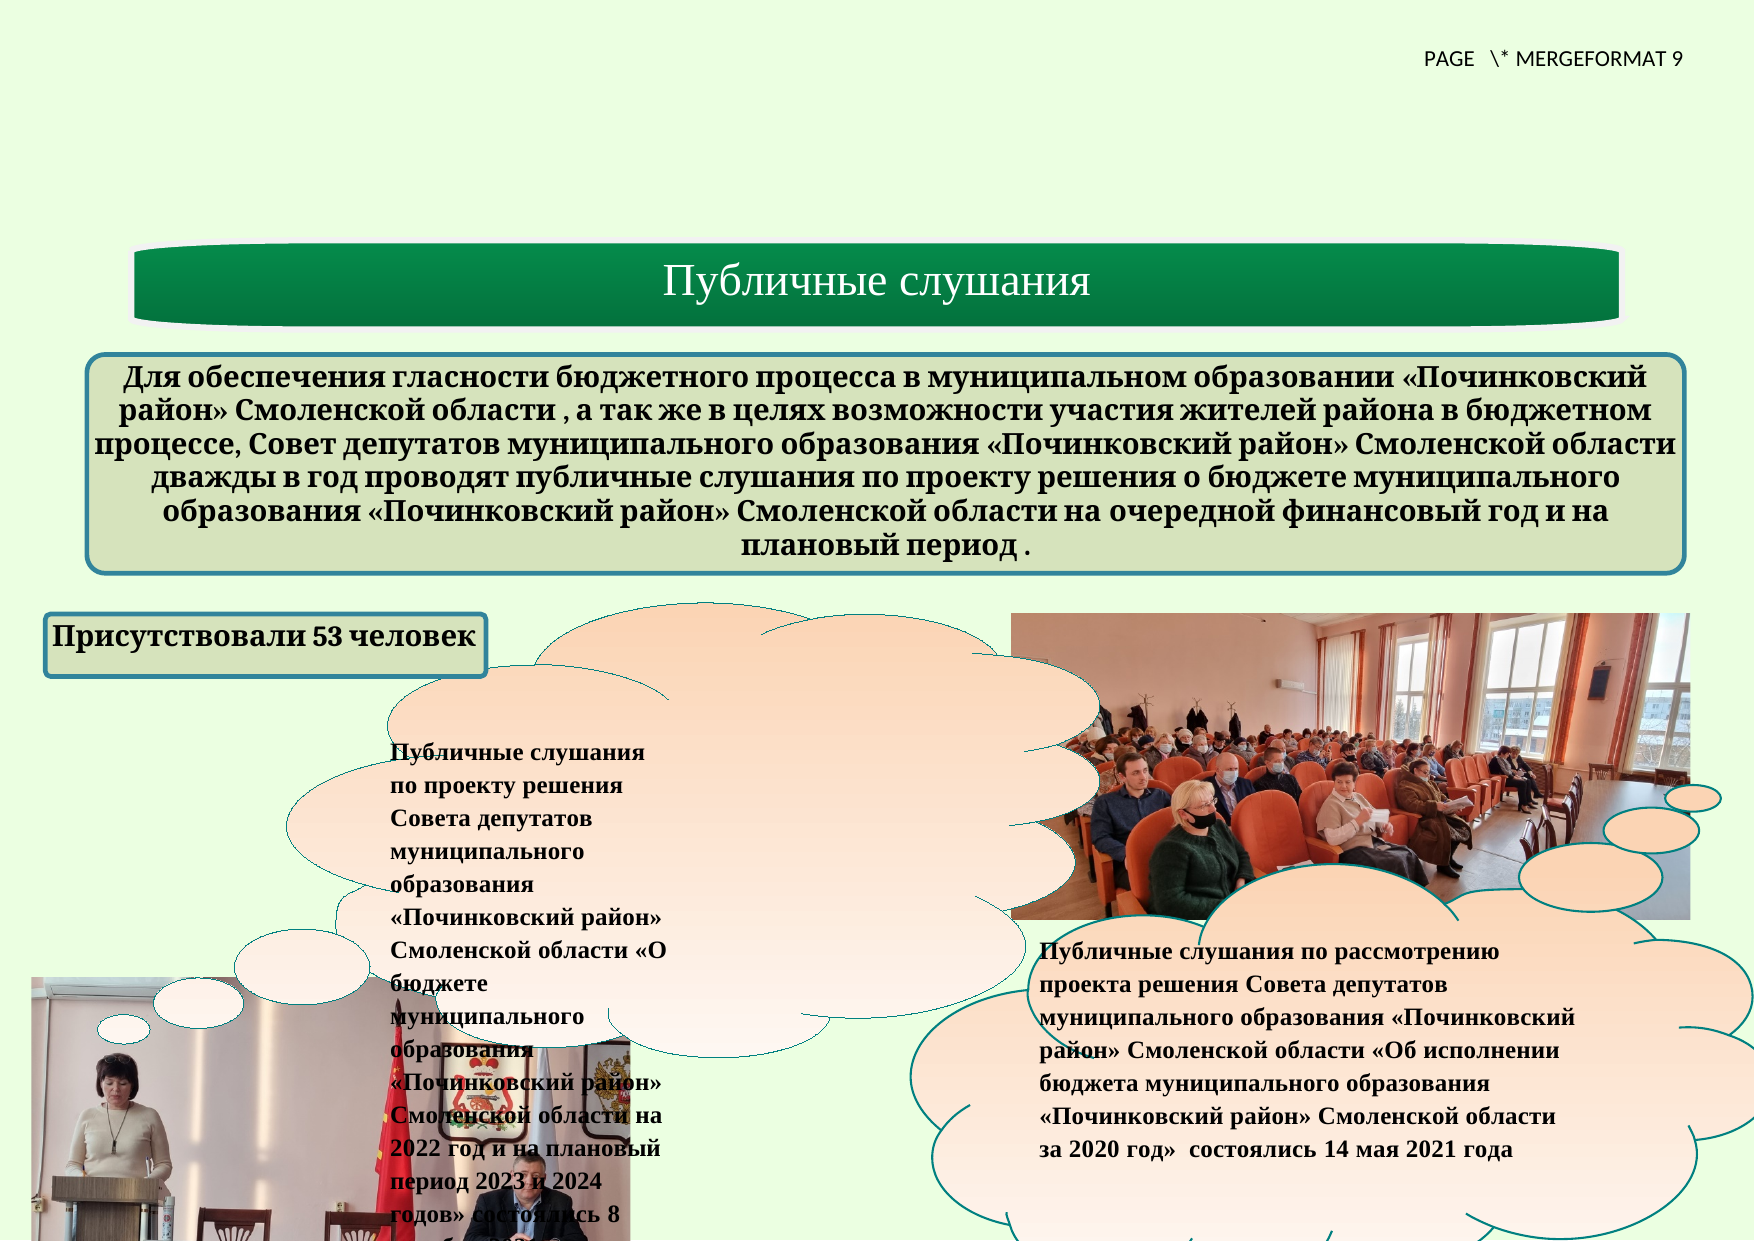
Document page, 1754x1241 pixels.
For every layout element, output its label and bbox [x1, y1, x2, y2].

picture [1011, 613, 1691, 920]
picture [1622, 846, 1691, 920]
picture [31, 977, 631, 1241]
